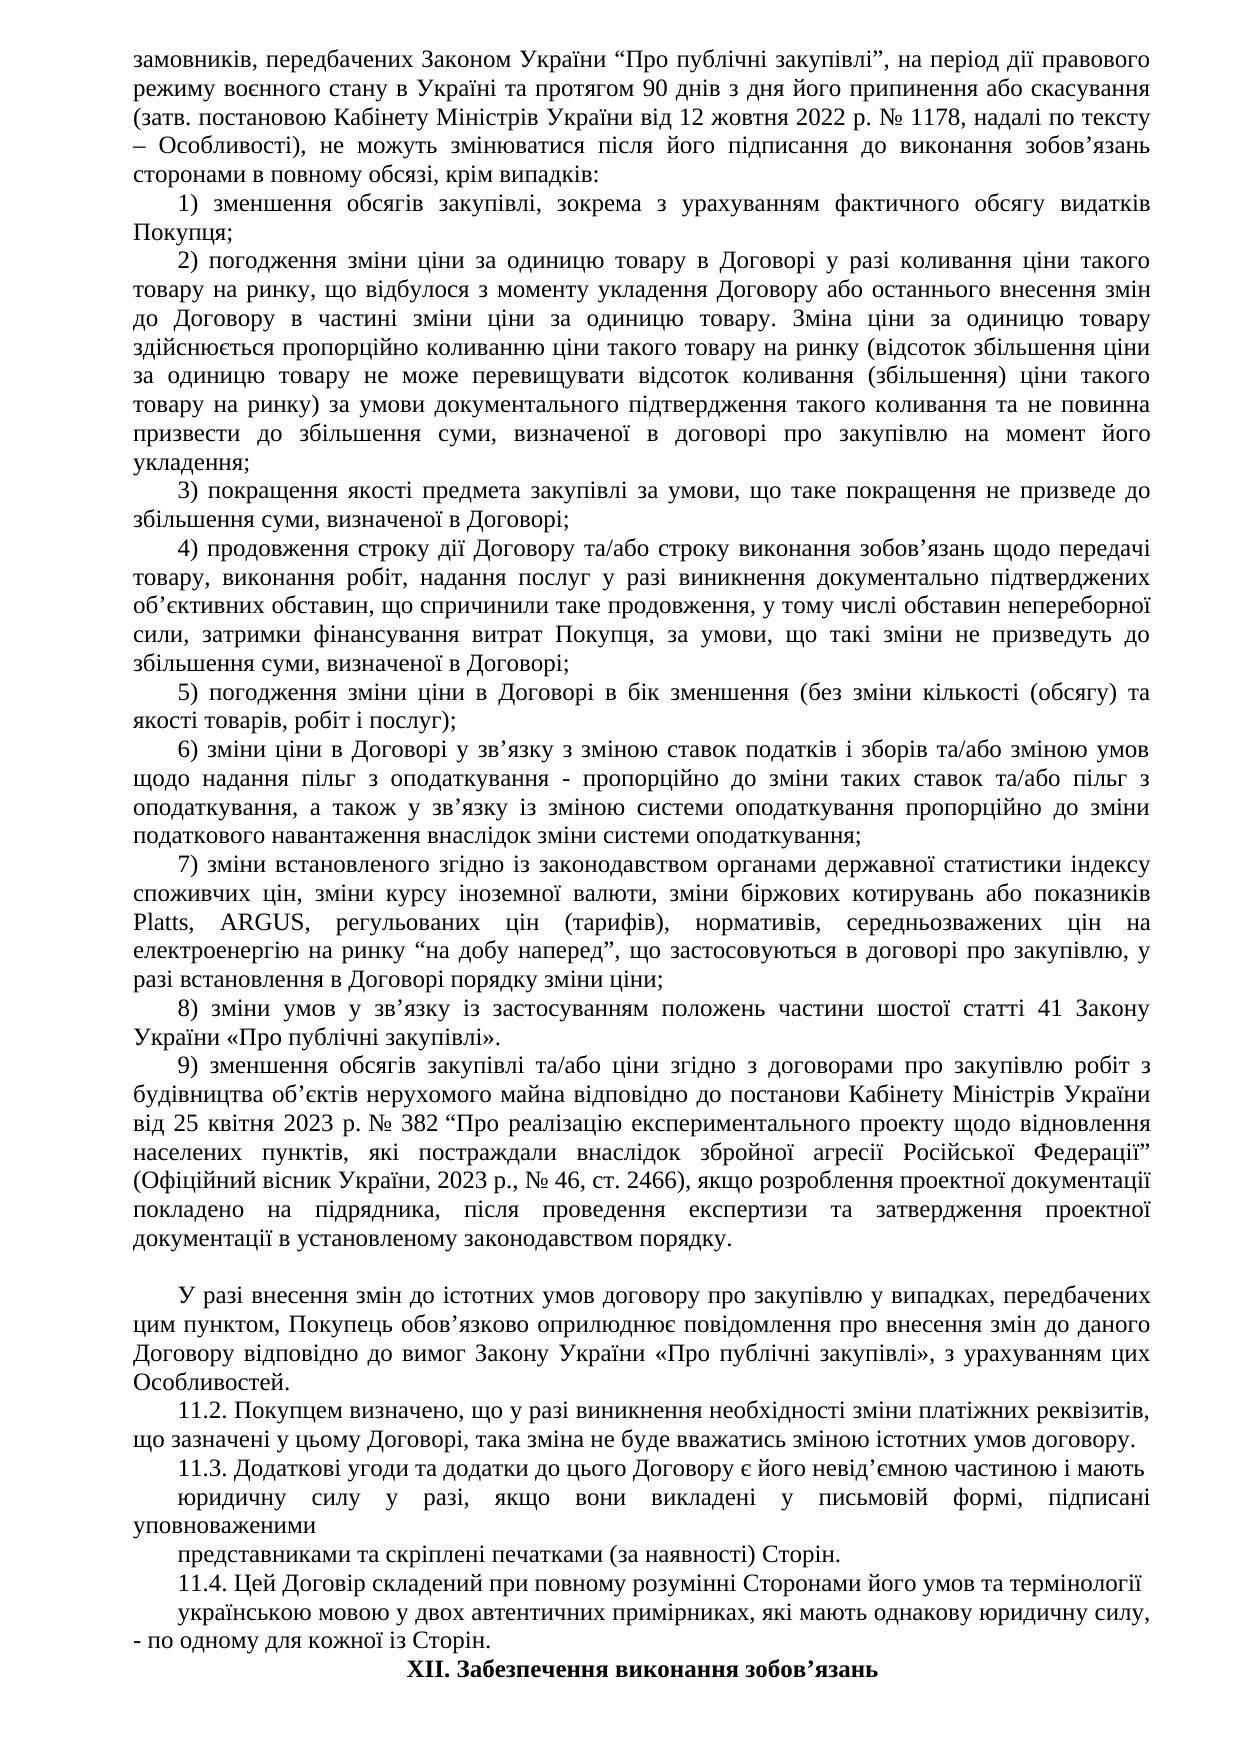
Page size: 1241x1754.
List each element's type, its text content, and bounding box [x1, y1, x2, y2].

text 1) зменшення обсягів закупівлі, зокрема з урахуванням фактичного обсягу видатків Покупця; [133, 188, 1152, 246]
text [133, 44, 1152, 188]
text 2) погодження зміни ціни за одиницю товару в Договорі у разі коливання ціни такого товару на ринку, що відбулося з моменту укладення Договору або останнього внесення змін до Договору в частині зміни ціни за одиницю товару. Зміна ціни за одиницю товару здійснюється пропорційно коливанню ціни такого товару на ринку (відсоток збільшення ціни за одиницю товару не може перевищувати відсоток коливання (збільшення) ціни такого товару на ринку) за умови документального підтвердження такого коливання та не повинна призвести до збільшення суми, визначеної в договорі про закупівлю на момент його укладення; [133, 246, 1152, 476]
text XIІ. Забезпечення виконання зобов’язань [133, 1654, 1152, 1683]
text 11.3. Додаткові угоди та додатки до цього Договору є його невід’ємною частиною і мають [133, 1453, 1152, 1482]
text 11.4. Цей Договір складений при повному розумінні Сторонами його умов та термінології [133, 1568, 1152, 1597]
text 3) покращення якості предмета закупівлі за умови, що таке покращення не призведе до збільшення суми, визначеної в Договорі; [133, 476, 1152, 533]
text 11.2. Покупцем визначено, що у разі виникнення необхідності зміни платіжних реквізитів, що зазначені у цьому Договорі, така зміна не буде вважатись зміною істотних умов договору. [133, 1396, 1152, 1453]
text юридичну силу у разі, якщо вони викладені у письмовій формі, підписані уповноваженими [133, 1482, 1152, 1539]
text 4) продовження строку дії Договору та/або строку виконання зобов’язань щодо передачі товару, виконання робіт, надання послуг у разі виникнення документально підтверджених об’єктивних обставин, що спричинили таке продовження, у тому числі обставин непереборної сили, затримки фінансування витрат Покупця, за умови, що такі зміни не призведуть до збільшення суми, визначеної в Договорі; [133, 533, 1152, 677]
text У разі внесення змін до істотних умов договору про закупівлю у випадках, передбачених цим пунктом, Покупець обов’язково оприлюднює повідомлення про внесення змін до даного Договору відповідно до вимог Закону України «Про публічні закупівлі», з урахуванням цих Особливостей. [133, 1281, 1152, 1396]
text 8) зміни умов у зв’язку із застосуванням положень частини шостої статті 41 Закону України «Про публічні закупівлі». [133, 993, 1152, 1051]
text 9) зменшення обсягів закупівлі та/або ціни згідно з договорами про закупівлю робіт з будівництва об’єктів нерухомого майна відповідно до постанови Кабінету Міністрів України від 25 квітня 2023 р. № 382 “Про реалізацію експериментального проекту щодо відновлення населених пунктів, які постраждали внаслідок збройної агресії Російської Федерації” (Офіційний вісник України, 2023 р., № 46, ст. 2466), якщо розроблення проектної документації покладено на підрядника, після проведення експертизи та затвердження проектної документації в установленому законодавством порядку. [133, 1051, 1152, 1252]
text українською мовою у двох автентичних примірниках, які мають однакову юридичну силу, - по одному для кожної із Сторін. [133, 1597, 1152, 1654]
text 5) погодження зміни ціни в Договорі в бік зменшення (без зміни кількості (обсягу) та якості товарів, робіт і послуг); [133, 677, 1152, 734]
text 6) зміни ціни в Договорі у зв’язку з зміною ставок податків і зборів та/або зміною умов щодо надання пільг з оподаткування - пропорційно до зміни таких ставок та/або пільг з оподаткування, а також у зв’язку із зміною системи оподаткування пропорційно до зміни податкового навантаження внаслідок зміни системи оподаткування; [133, 734, 1152, 849]
text 7) зміни встановленого згідно із законодавством органами державної статистики індексу споживчих цін, зміни курсу іноземної валюти, зміни біржових котирувань або показників Platts, ARGUS, регульованих цін (тарифів), нормативів, середньозважених цін на електроенергію на ринку “на добу наперед”, що застосовуються в договорі про закупівлю, у разі встановлення в Договорі порядку зміни ціни; [133, 849, 1152, 993]
text представниками та скріплені печатками (за наявності) Сторін. [133, 1539, 1152, 1568]
